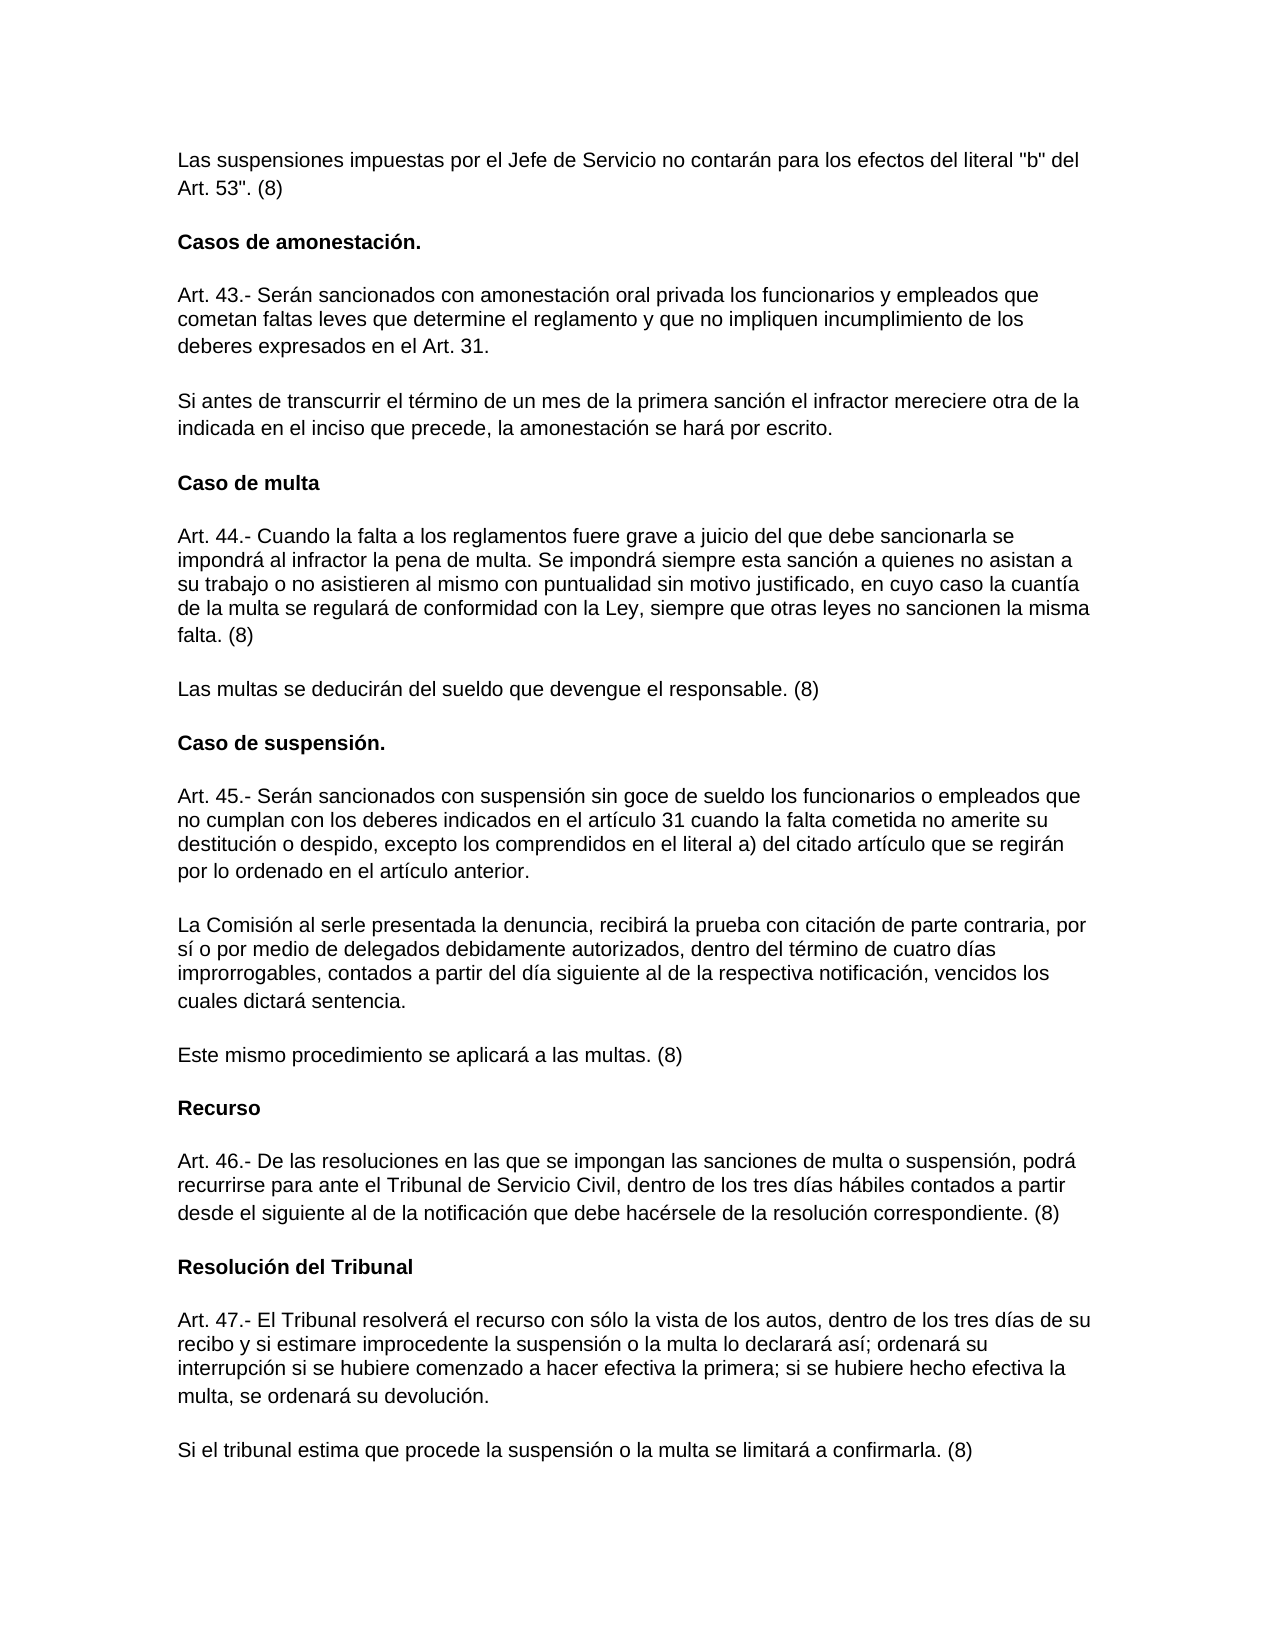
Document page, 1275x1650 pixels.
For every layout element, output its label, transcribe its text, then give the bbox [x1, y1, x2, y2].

text Caso de multa [177, 470, 1098, 494]
text Recurso [177, 1096, 1098, 1120]
text Art. 43.- Serán sancionados con amonestación oral privada los funcionarios y empleados que cometan faltas leves que determine el reglamento y que no impliquen incumplimiento de los deberes expresados en el Art. 31. [177, 283, 1098, 359]
text Art. 46.- De las resoluciones en las que se impongan las sanciones de multa o suspensión, podrá recurrirse para ante el Tribunal de Servicio Civil, dentro de los tres días hábiles contados a partir desde el siguiente al de la notificación que debe hacérsele de la resolución correspondiente. (8) [177, 1149, 1098, 1226]
text Las suspensiones impuestas por el Jefe de Servicio no contarán para los efectos del literal "b" del Art. 53". (8) [177, 148, 1098, 200]
text Art. 47.- El Tribunal resolverá el recurso con sólo la vista de los autos, dentro de los tres días de su recibo y si estimare improcedente la suspensión o la multa lo declarará así; ordenará su interrupción si se hubiere comenzado a hacer efectiva la primera; si se hubiere hecho efectiva la multa, se ordenará su devolución. [177, 1308, 1098, 1409]
text Caso de suspensión. [177, 730, 1098, 754]
text Las multas se deducirán del sueldo que devengue el responsable. (8) [177, 677, 1098, 701]
text Art. 45.- Serán sancionados con suspensión sin goce de sueldo los funcionarios o empleados que no cumplan con los deberes indicados en el artículo 31 cuando la falta cometida no amerite su destitución o despido, excepto los comprendidos en el literal a) del citado artículo que se regirán por lo ordenado en el artículo anterior. [177, 783, 1098, 884]
text Si el tribunal estima que procede la suspensión o la multa se limitará a confirmarla. (8) [177, 1438, 1098, 1462]
text Si antes de transcurrir el término de un mes de la primera sanción el infractor mereciere otra de la indicada en el inciso que precede, la amonestación se hará por escrito. [177, 388, 1098, 441]
text Casos de amonestación. [177, 229, 1098, 253]
text Art. 44.- Cuando la falta a los reglamentos fuere grave a juicio del que debe sancionarla se impondrá al infractor la pena de multa. Se impondrá siempre esta sanción a quienes no asistan a su trabajo o no asistieren al mismo con puntualidad sin motivo justificado, en cuyo caso la cuantía de la multa se regulará de conformidad con la Ley, siempre que otras leyes no sancionen la misma falta. (8) [177, 523, 1098, 648]
text Resolución del Tribunal [177, 1255, 1098, 1279]
text La Comisión al serle presentada la denuncia, recibirá la prueba con citación de parte contraria, por sí o por medio de delegados debidamente autorizados, dentro del término de cuatro días improrrogables, contados a partir del día siguiente al de la respectiva notificación, vencidos los cuales dictará sentencia. [177, 913, 1098, 1014]
text Este mismo procedimiento se aplicará a las multas. (8) [177, 1043, 1098, 1067]
